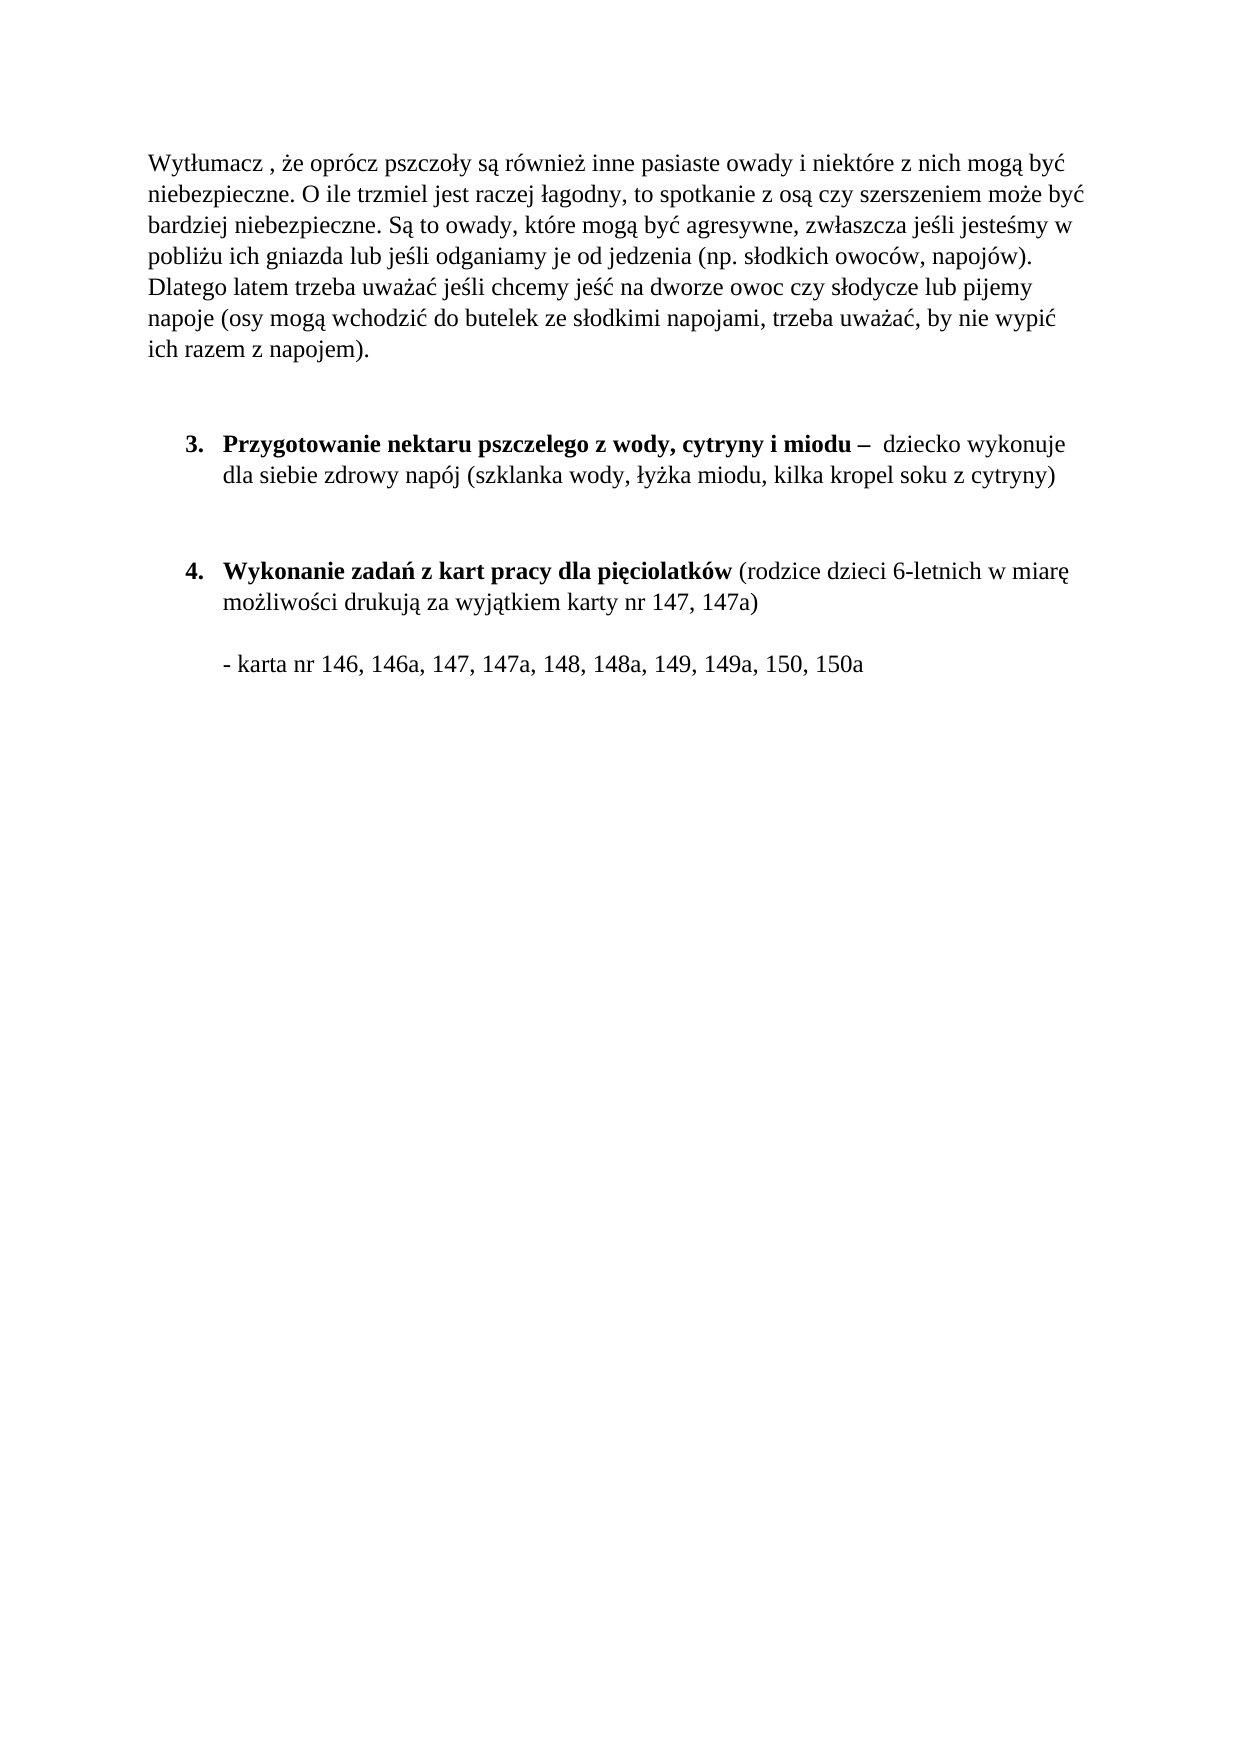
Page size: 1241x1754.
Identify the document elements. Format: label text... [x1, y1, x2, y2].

list Przygotowanie nektaru pszczelego z wody, cytryny i miodu – dziecko wykonuje dla siebie zdrowy napój (szklanka wody, łyżka miodu, kilka kropel soku z cytryny) [185, 429, 1093, 489]
list - karta nr 146, 146a, 147, 147a, 148, 148a, 149, 149a, 150, 150a [223, 649, 1093, 678]
text Wytłumacz , że oprócz pszczoły są również inne pasiaste owady i niektóre z nich mogą być niebezpieczne. O ile trzmiel jest raczej łagodny, to spotkanie z osą czy szerszeniem może być bardziej niebezpieczne. Są to owady, które mogą być agresywne, zwłaszcza jeśli jesteśmy w pobliżu ich gniazda lub jeśli odganiamy je od jedzenia (np. słodkich owoców, napojów). Dlatego latem trzeba uważać jeśli chcemy jeść na dworze owoc czy słodycze lub pijemy napoje (osy mogą wchodzić do butelek ze słodkimi napojami, trzeba uważać, by nie wypić ich razem z napojem). [148, 148, 1093, 363]
list Wykonanie zadań z kart pracy dla pięciolatków (rodzice dzieci 6-letnich w miarę możliwości drukują za wyjątkiem karty nr 147, 147a) [185, 556, 1093, 616]
